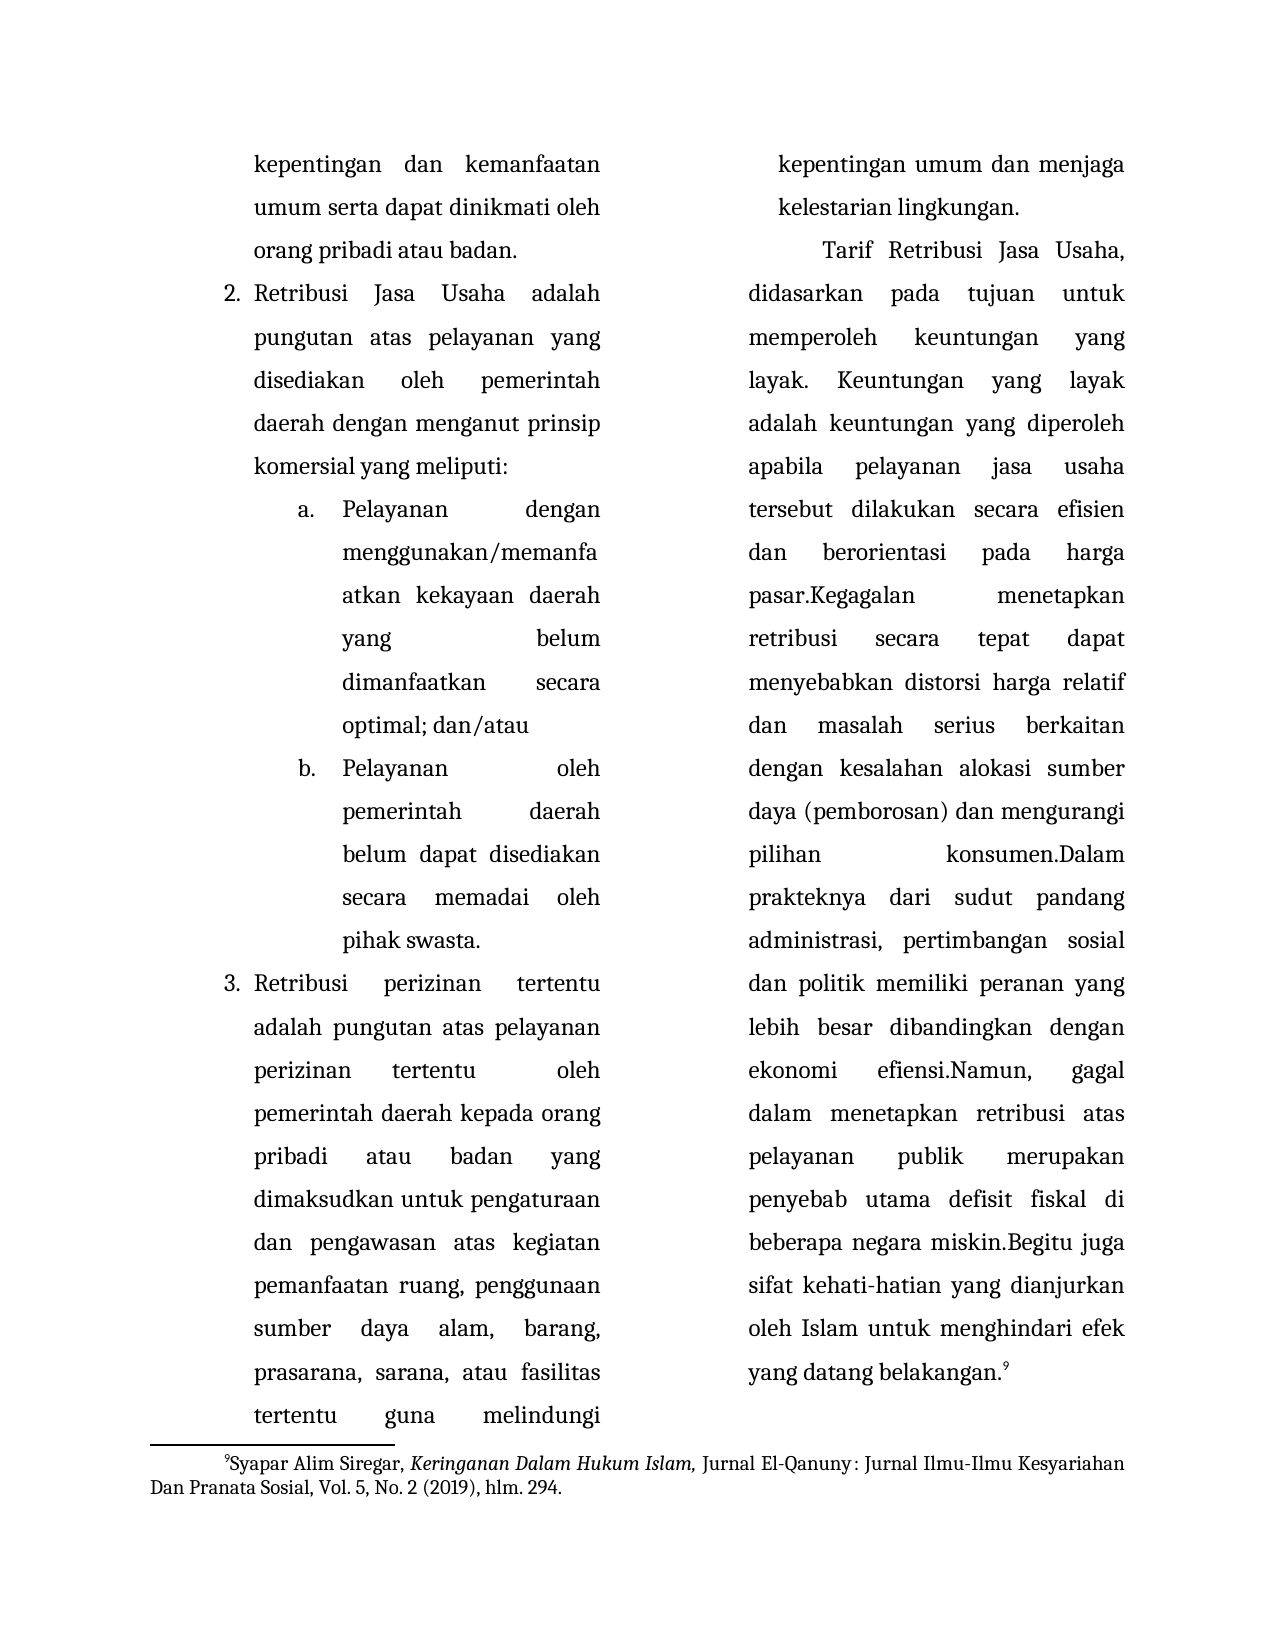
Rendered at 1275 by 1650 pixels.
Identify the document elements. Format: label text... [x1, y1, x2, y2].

text Tarif Retribusi Jasa Usaha, didasarkan pada tujuan untuk memperoleh keuntungan yang layak. Keuntungan yang layak adalah keuntungan yang diperoleh apabila pelayanan jasa usaha tersebut dilakukan secara efisien dan berorientasi pada harga pasar.Kegagalan menetapkan retribusi secara tepat dapat menyebabkan distorsi harga relatif dan masalah serius berkaitan dengan kesalahan alokasi sumber daya (pemborosan) dan mengurangi pilihan konsumen.Dalam prakteknya dari sudut pandang administrasi, pertimbangan sosial dan politik memiliki peranan yang lebih besar dibandingkan dengan ekonomi efiensi.Namun, gagal dalam menetapkan retribusi atas pelayanan publik merupakan penyebab utama defisit fiskal di beberapa negara miskin.Begitu juga sifat kehati-hatian yang dianjurkan oleh Islam untuk menghindari efek yang datang belakangan. [748, 236, 1125, 1386]
list Retribusi perizinan tertentu adalah pungutan atas pelayanan perizinan tertentu oleh pemerintah daerah kepada orang pribadi atau badan yang dimaksudkan untuk pengaturaan dan pengawasan atas kegiatan pemanfaatan ruang, penggunaan sumber daya alam, barang, prasarana, sarana, atau fasilitas tertentu guna melindungi kepentingan umum dan menjaga kelestarian lingkungan. [748, 150, 1125, 222]
list Retribusi perizinan tertentu adalah pungutan atas pelayanan perizinan tertentu oleh pemerintah daerah kepada orang pribadi atau badan yang dimaksudkan untuk pengaturaan dan pengawasan atas kegiatan pemanfaatan ruang, penggunaan sumber daya alam, barang, prasarana, sarana, atau fasilitas tertentu guna melindungi kepentingan umum dan menjaga kelestarian lingkungan. [224, 969, 601, 1429]
list Pelayanan dengan menggunakan/memanfaatkan kekayaan daerah yang belum dimanfaatkan secara optimal; dan/atau [298, 495, 601, 739]
list Pelayanan oleh pemerintah daerah belum dapat disediakan secara memadai oleh pihak swasta. [298, 754, 601, 955]
list Retribusi Jasa Usaha adalah pungutan atas pelayanan yang disediakan oleh pemerintah daerah dengan menganut prinsip komersial yang meliputi: [224, 279, 601, 481]
